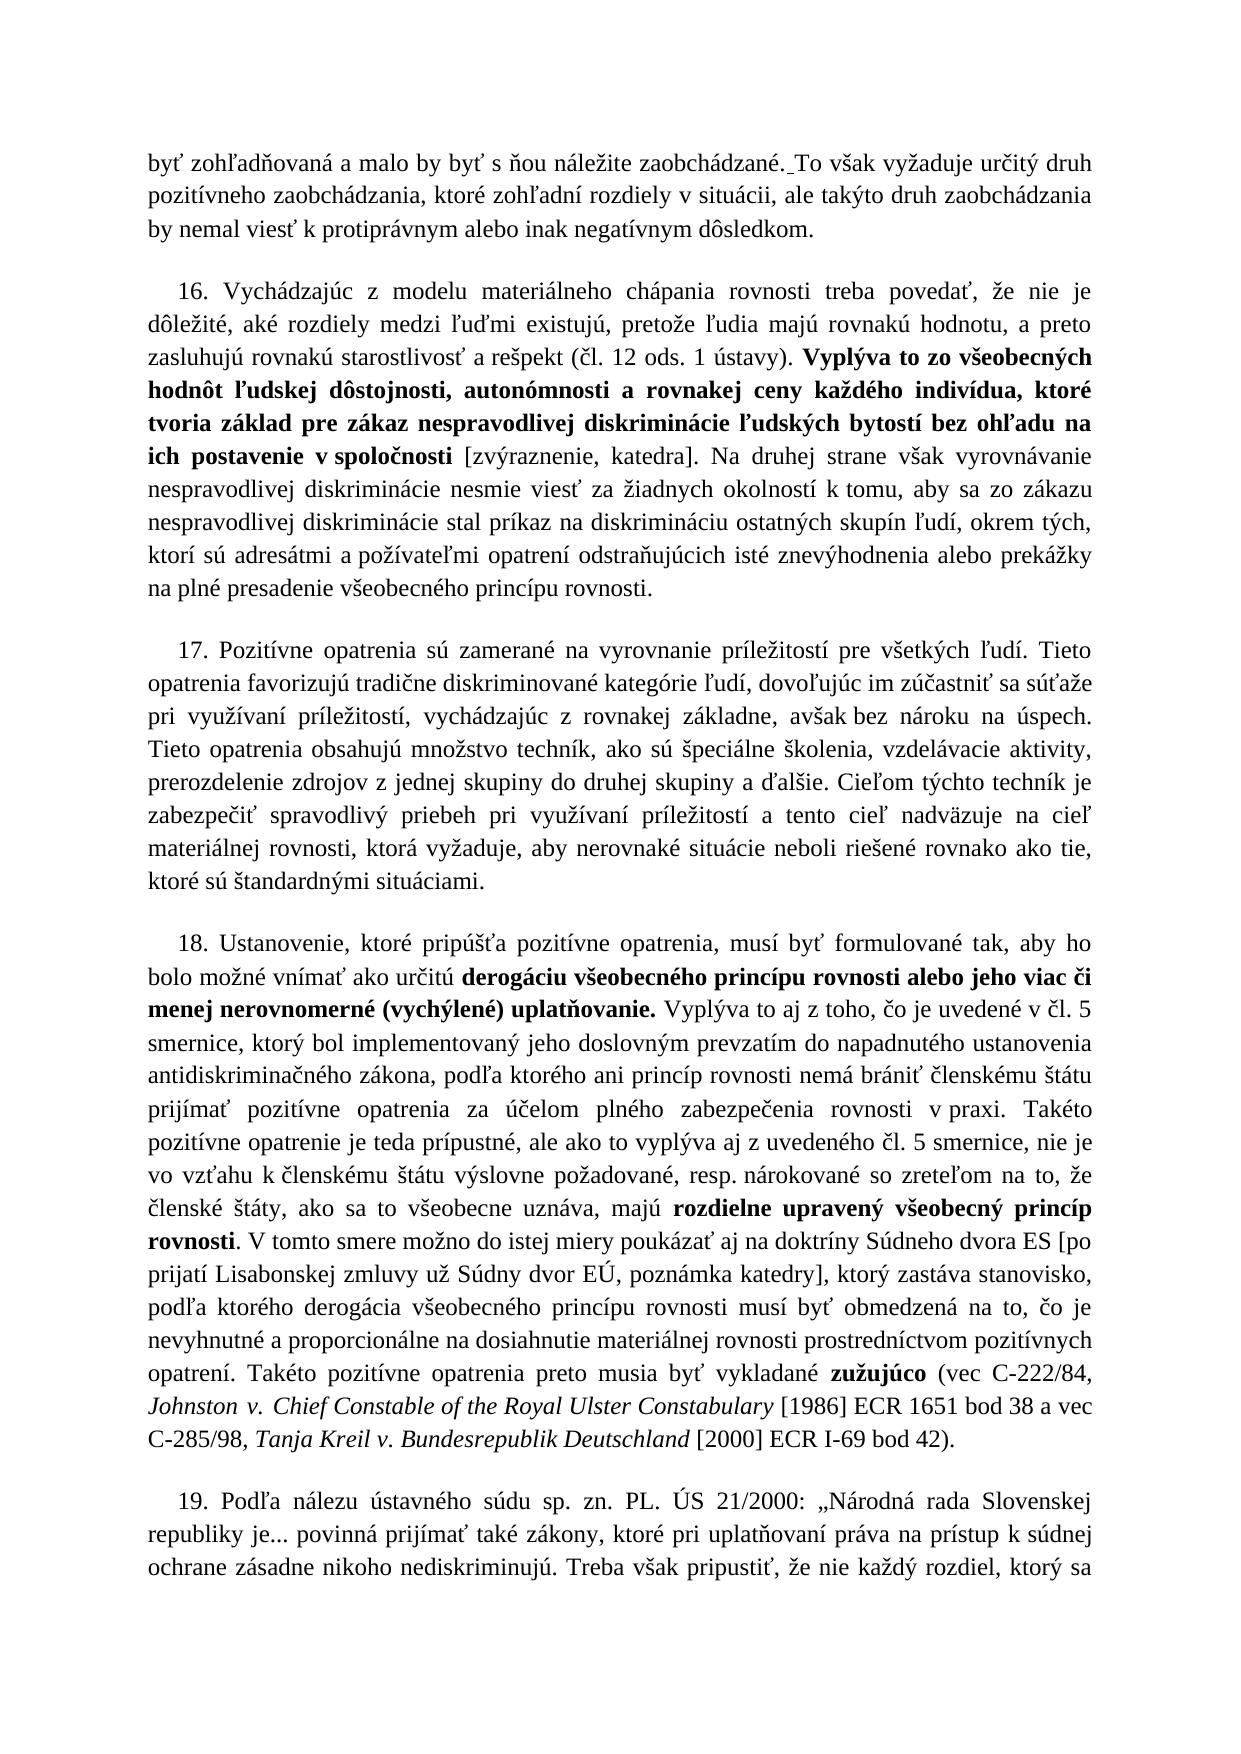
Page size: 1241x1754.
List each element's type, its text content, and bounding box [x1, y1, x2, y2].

text 16. Vychádzajúc z modelu materiálneho chápania rovnosti treba povedať, že nie je dôležité, aké rozdiely medzi ľuďmi existujú, pretože ľudia majú rovnakú hodnotu, a preto zasluhujú rovnakú starostlivosť a rešpekt (čl. 12 ods. 1 ústavy). Vyplýva to zo všeobecných hodnôt ľudskej dôstojnosti, autonómnosti a rovnakej ceny každého indivídua, ktoré tvoria základ pre zákaz nespravodlivej diskriminácie ľudských bytostí bez ohľadu na ich postavenie v spoločnosti [zvýraznenie, katedra]. Na druhej strane však vyrovnávanie nespravodlivej diskriminácie nesmie viesť za žiadnych okolností k tomu, aby sa zo zákazu nespravodlivej diskriminácie stal príkaz na diskrimináciu ostatných skupín ľudí, okrem tých, ktorí sú adresátmi a požívateľmi opatrení odstraňujúcich isté znevýhodnenia alebo prekážky na plné presadenie všeobecného princípu rovnosti. [148, 276, 1093, 602]
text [148, 148, 1093, 242]
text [148, 1486, 1093, 1581]
text 18. Ustanovenie, ktoré pripúšťa pozitívne opatrenia, musí byť formulované tak, aby ho bolo možné vnímať ako určitú derogáciu všeobecného princípu rovnosti alebo jeho viac či menej nerovnomerné (vychýlené) uplatňovanie. Vyplýva to aj z toho, čo je uvedené v čl. 5 smernice, ktorý bol implementovaný jeho doslovným prevzatím do napadnutého ustanovenia antidiskriminačného zákona, podľa ktorého ani princíp rovnosti nemá brániť členskému štátu prijímať pozitívne opatrenia za účelom plného zabezpečenia rovnosti v praxi. Takéto pozitívne opatrenie je teda prípustné, ale ako to vyplýva aj z uvedeného čl. 5 smernice, nie je vo vzťahu k členskému štátu výslovne požadované, resp. nárokované so zreteľom na to, že členské štáty, ako sa to všeobecne uznáva, majú rozdielne upravený všeobecný princíp rovnosti. V tomto smere možno do istej miery poukázať aj na doktríny Súdneho dvora ES [po prijatí Lisabonskej zmluvy už Súdny dvor EÚ, poznámka katedry], ktorý zastáva stanovisko, podľa ktorého derogácia všeobecného princípu rovnosti musí byť obmedzená na to, čo je nevyhnutné a proporcionálne na dosiahnutie materiálnej rovnosti prostredníctvom pozitívnych opatrení. Takéto pozitívne opatrenia preto musia byť vykladané zužujúco (vec C-222/84, Johnston v. Chief Constable of the Royal Ulster Constabulary [1986] ECR 1651 bod 38 a vec C-285/98, Tanja Kreil v. Bundesrepublik Deutschland [2000] ECR I-69 bod 42). [148, 928, 1093, 1453]
text 17. Pozitívne opatrenia sú zamerané na vyrovnanie príležitostí pre všetkých ľudí. Tieto opatrenia favorizujú tradične diskriminované kategórie ľudí, dovoľujúc im zúčastniť sa súťaže pri využívaní príležitostí, vychádzajúc z rovnakej základne, avšak bez nároku na úspech. Tieto opatrenia obsahujú množstvo techník, ako sú špeciálne školenia, vzdelávacie aktivity, prerozdelenie zdrojov z jednej skupiny do druhej skupiny a ďalšie. Cieľom týchto techník je zabezpečiť spravodlivý priebeh pri využívaní príležitostí a tento cieľ nadväzuje na cieľ materiálnej rovnosti, ktorá vyžaduje, aby nerovnaké situácie neboli riešené rovnako ako tie, ktoré sú štandardnými situáciami. [148, 635, 1093, 895]
